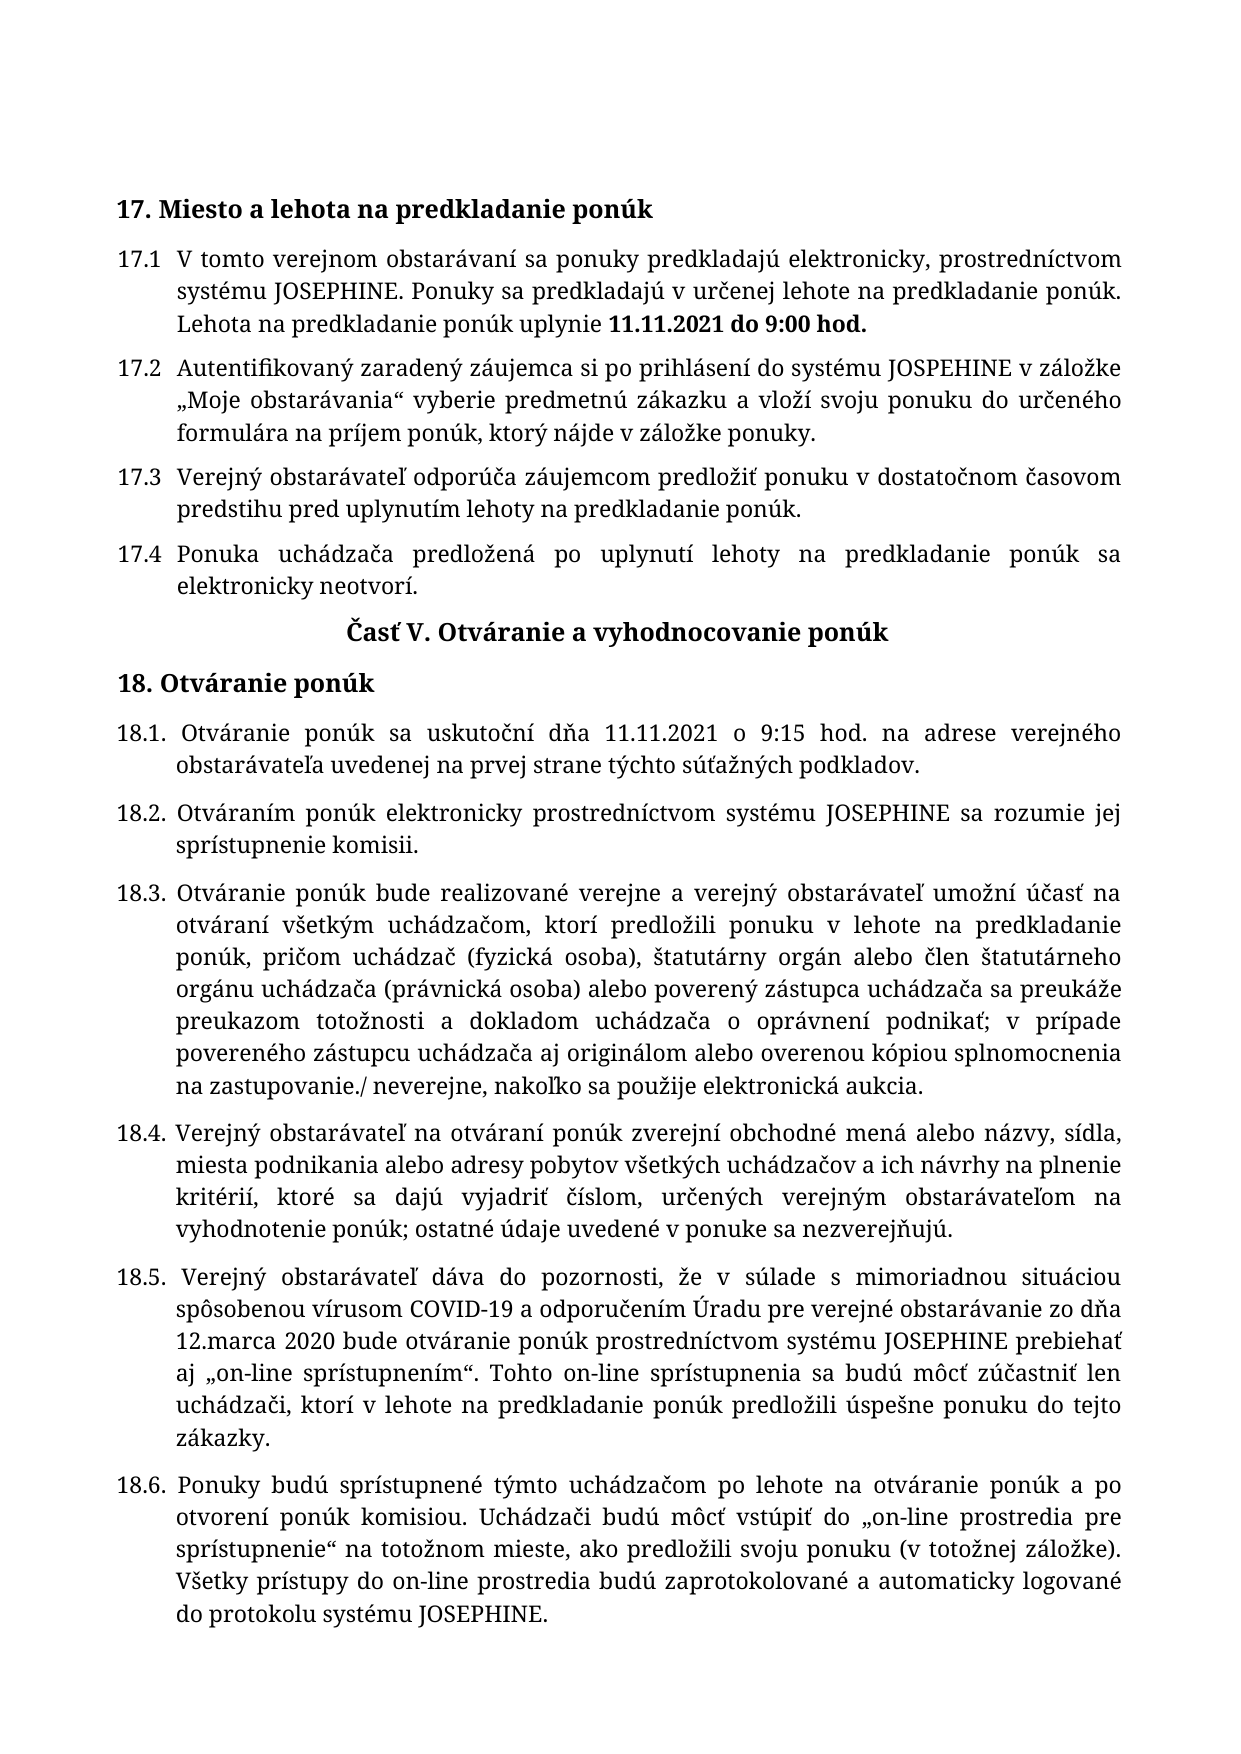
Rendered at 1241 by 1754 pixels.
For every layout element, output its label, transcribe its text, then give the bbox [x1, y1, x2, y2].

list V tomto verejnom obstarávaní sa ponuky predkladajú elektronicky, prostredníctvom systému JOSEPHINE. Ponuky sa predkladajú v určenej lehote na predkladanie ponúk. Lehota na predkladanie ponúk uplynie 11.11.2021 do 9:00 hod. [117, 243, 1123, 339]
text 18.4. Verejný obstarávateľ na otváraní ponúk zverejní obchodné mená alebo názvy, sídla, miesta podnikania alebo adresy pobytov všetkých uchádzačov a ich návrhy na plnenie kritérií, ktoré sa dajú vyjadriť číslom, určených verejným obstarávateľom na vyhodnotenie ponúk; ostatné údaje uvedené v ponuke sa nezverejňujú. [116, 1117, 1123, 1244]
subtitle Časť V. Otváranie a vyhodnocovanie ponúk [118, 615, 1117, 649]
list Ponuka uchádzača predložená po uplynutí lehoty na predkladanie ponúk sa elektronicky neotvorí. [117, 538, 1123, 602]
list Autentifikovaný zaradený záujemca si po prihlásení do systému JOSPEHINE v záložke „Moje obstarávania“ vyberie predmetnú zákazku a vloží svoju ponuku do určeného formulára na príjem ponúk, ktorý nájde v záložke ponuky. [117, 352, 1123, 448]
list Verejný obstarávateľ odporúča záujemcom predložiť ponuku v dostatočnom časovom predstihu pred uplynutím lehoty na predkladanie ponúk. [117, 461, 1123, 525]
text 18.6. Ponuky budú sprístupnené týmto uchádzačom po lehote na otváranie ponúk a po otvorení ponúk komisiou. Uchádzači budú môcť vstúpiť do „on-line prostredia pre sprístupnenie“ na totožnom mieste, ako predložili svoju ponuku (v totožnej záložke). Všetky prístupy do on-line prostredia budú zaprotokolované a automaticky logované do protokolu systému JOSEPHINE. [116, 1469, 1123, 1629]
subtitle 17. Miesto a lehota na predkladanie ponúk [116, 192, 1117, 226]
subtitle 18. Otváranie ponúk [118, 666, 1117, 700]
text 18.1. Otváranie ponúk sa uskutoční dňa 11.11.2021 o 9:15 hod. na adrese verejného obstarávateľa uvedenej na prvej strane týchto súťažných podkladov. [116, 717, 1123, 781]
text 18.2. Otváraním ponúk elektronicky prostredníctvom systému JOSEPHINE sa rozumie jej sprístupnenie komisii. [116, 797, 1123, 860]
text 18.3. Otváranie ponúk bude realizované verejne a verejný obstarávateľ umožní účasť na otváraní všetkým uchádzačom, ktorí predložili ponuku v lehote na predkladanie ponúk, pričom uchádzač (fyzická osoba), štatutárny orgán alebo člen štatutárneho orgánu uchádzača (právnická osoba) alebo poverený zástupca uchádzača sa preukáže preukazom totožnosti a dokladom uchádzača o oprávnení podnikať; v prípade povereného zástupcu uchádzača aj originálom alebo overenou kópiou splnomocnenia na zastupovanie./ neverejne, nakoľko sa použije elektronická aukcia. [116, 876, 1123, 1101]
text 18.5. Verejný obstarávateľ dáva do pozornosti, že v súlade s mimoriadnou situáciou spôsobenou vírusom COVID-19 a odporučením Úradu pre verejné obstarávanie zo dňa 12.marca 2020 bude otváranie ponúk prostredníctvom systému JOSEPHINE prebiehať aj „on-line sprístupnením“. Tohto on-line sprístupnenia sa budú môcť zúčastniť len uchádzači, ktorí v lehote na predkladanie ponúk predložili úspešne ponuku do tejto zákazky. [116, 1261, 1123, 1453]
